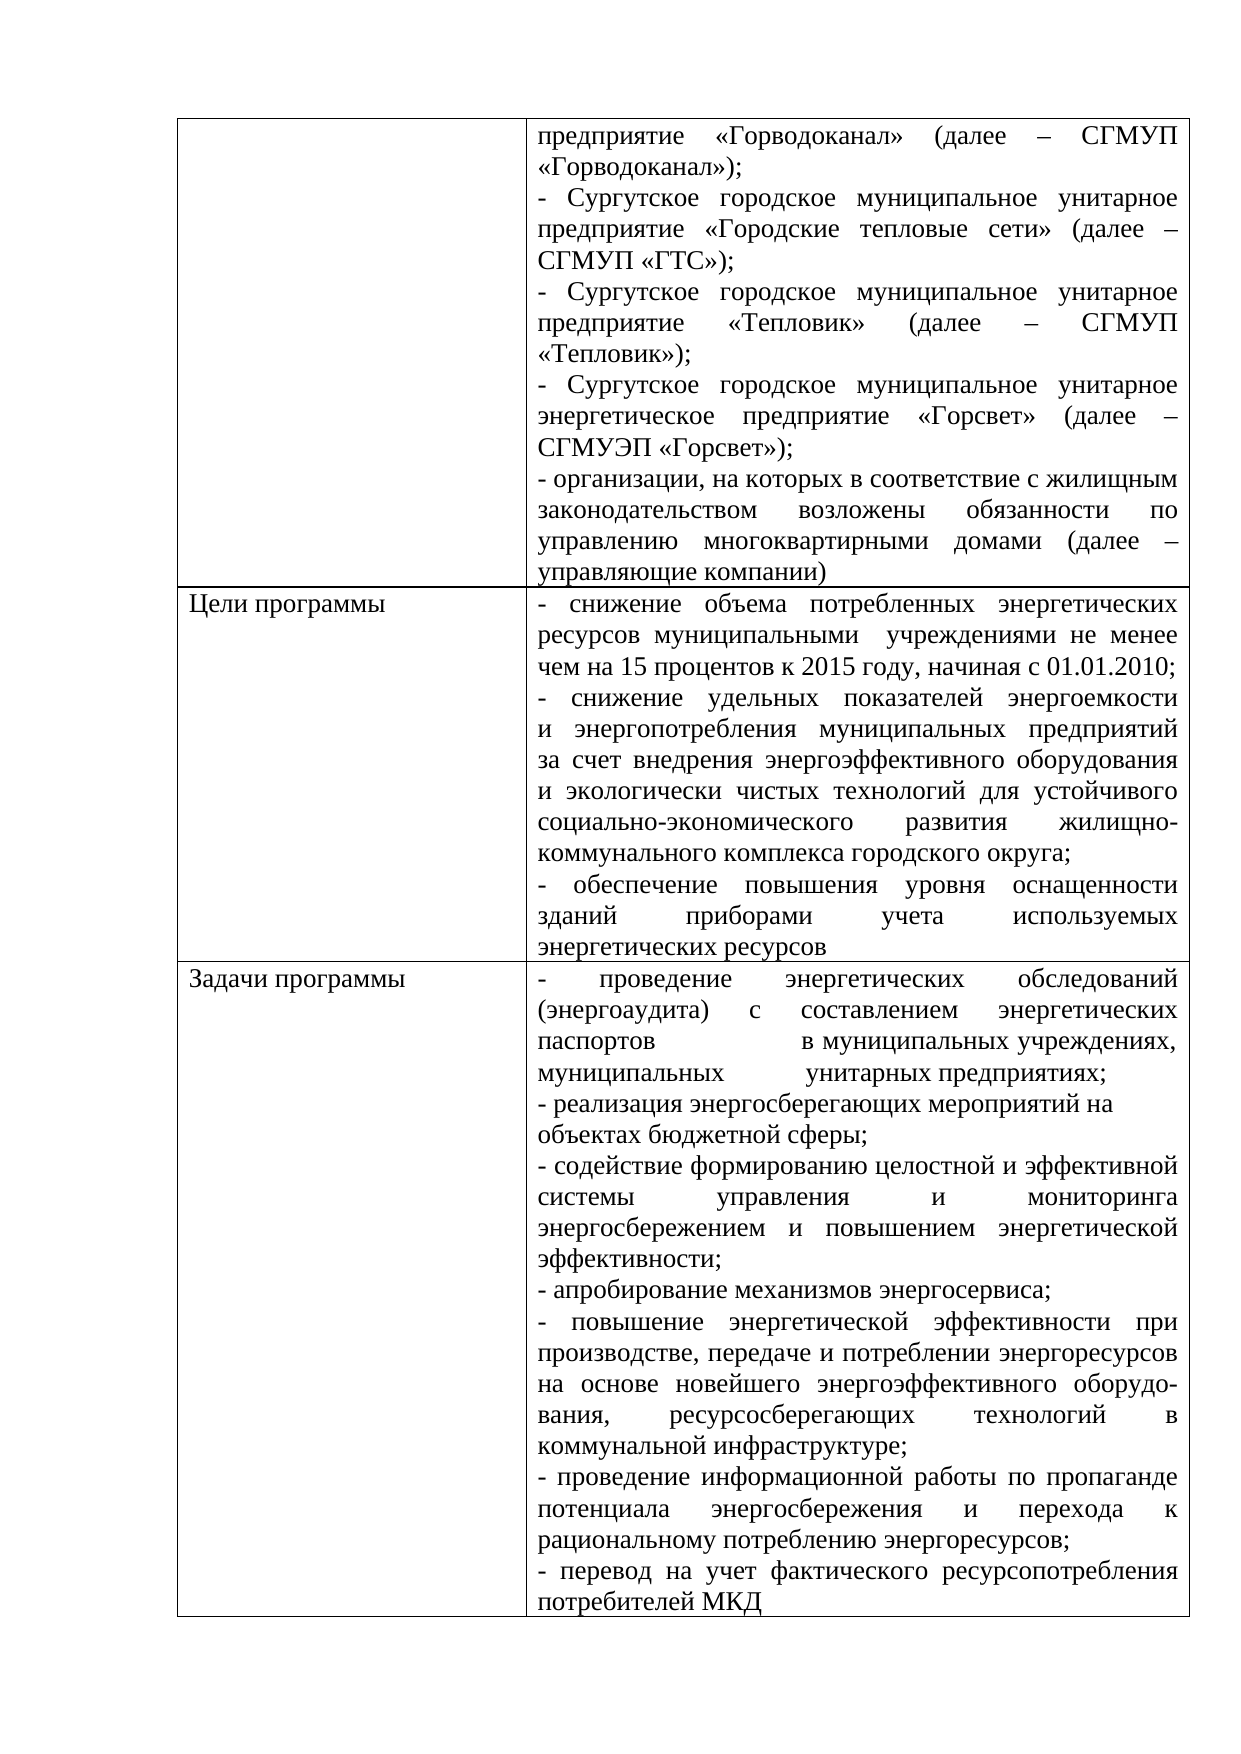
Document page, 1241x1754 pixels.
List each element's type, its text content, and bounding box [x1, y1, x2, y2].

table_cell Цели программы [178, 588, 526, 961]
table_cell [178, 119, 526, 586]
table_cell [527, 119, 1189, 586]
table_cell Задачи программы [178, 962, 526, 1616]
table_cell - проведение энергетических обследований (энергоаудита) с составлением энергетических паспортов в муниципальных учреждениях, муниципальных унитарных предприятиях; - реализация энергосберегающих мероприятий на объектах бюджетной сферы; - содействие формированию целостной и эффективной системы управления и мониторинга энергосбережением и повышением энергетической эффективности; - апробирование механизмов энергосервиса; - повышение энергетической эффективности при производстве, передаче и потреблении энергоресурсов на основе новейшего энергоэффективного оборудо-вания, ресурсосберегающих технологий в коммунальной инфраструктуре; - проведение информационной работы по пропаганде потенциала энергосбережения и перехода к рациональному потреблению энергоресурсов; - перевод на учет фактического ресурсопотребления потребителей МКД [527, 962, 1189, 1616]
table_cell - снижение объема потребленных энергетических ресурсов муниципальными учреждениями не менее чем на 15 процентов к 2015 году, начиная с 01.01.2010; - снижение удельных показателей энергоемкости и энергопотребления муниципальных предприятий за счет внедрения энергоэффективного оборудования и экологически чистых технологий для устойчивого социально-экономического развития жилищно-коммунального комплекса городского округа; - обеспечение повышения уровня оснащенности зданий приборами учета используемых энергетических ресурсов [527, 588, 1189, 961]
